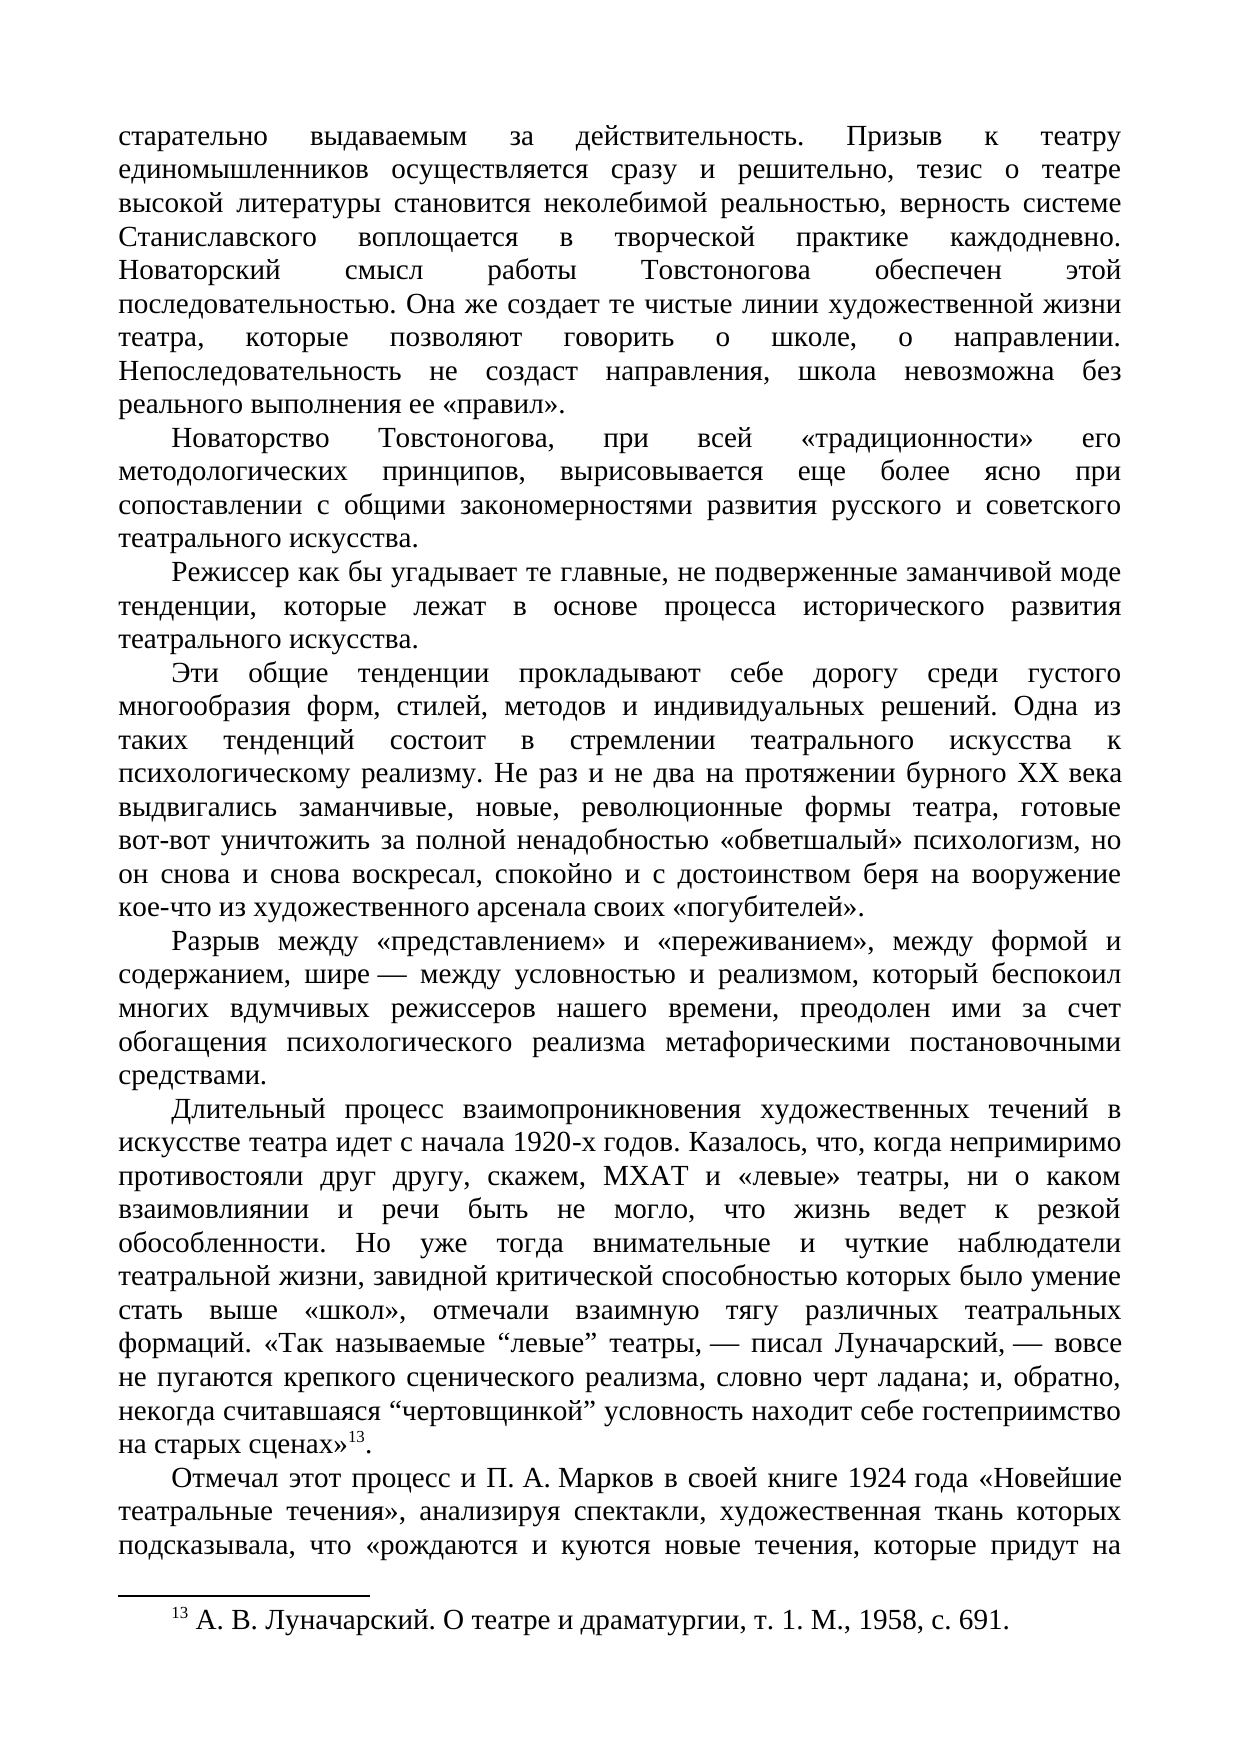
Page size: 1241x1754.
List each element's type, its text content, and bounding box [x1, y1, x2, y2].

text Новаторство Товстоногова, при всей «традиционности» его методологических принципов, вырисовывается еще более ясно при сопоставлении с общими закономерностями развития русского и советского театрального искусства. [118, 420, 1122, 554]
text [118, 1460, 1122, 1560]
text {16} Длительный процесс взаимопроникновения художественных течений в искусстве театра идет с начала 1920-х годов. Казалось, что, когда непримиримо противостояли друг другу, скажем, МХАТ и «левые» театры, ни о каком взаимовлиянии и речи быть не могло, что жизнь ведет к резкой обособленности. Но уже тогда внимательные и чуткие наблюдатели театральной жизни, завидной критической способностью которых было умение стать выше «школ», отмечали взаимную тягу различных театральных формаций. «Так называемые “левые” театры, — писал Луначарский, — вовсе не пугаются крепкого сценического реализма, словно черт ладана; и, обратно, некогда считавшаяся “чертовщинкой” условность находит себе гостеприимство на старых сценах». [118, 1091, 1122, 1460]
text Режиссер как бы угадывает те главные, не подверженные заманчивой моде тенденции, которые лежат в основе процесса исторического развития театрального искусства. [118, 554, 1122, 655]
text Эти общие тенденции прокладывают себе дорогу среди густого многообразия форм, стилей, методов и индивидуальных решений. Одна из таких тенденций состоит в стремлении театрального искусства к психологическому реализму. Не раз и не два на протяжении бурного XX века выдвигались заманчивые, новые, революционные формы театра, готовые вот-вот уничтожить за полной ненадобностью «обветшалый» психологизм, но он снова и снова воскресал, спокойно и с достоинством беря на вооружение кое-что из художественного арсенала своих «погубителей». [118, 655, 1122, 923]
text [118, 118, 1122, 420]
text Разрыв между «представлением» и «переживанием», между формой и содержанием, шире — между условностью и реализмом, который беспокоил многих вдумчивых режиссеров нашего времени, преодолен ими за счет обогащения психологического реализма метафорическими постановочными средствами. [118, 923, 1122, 1091]
